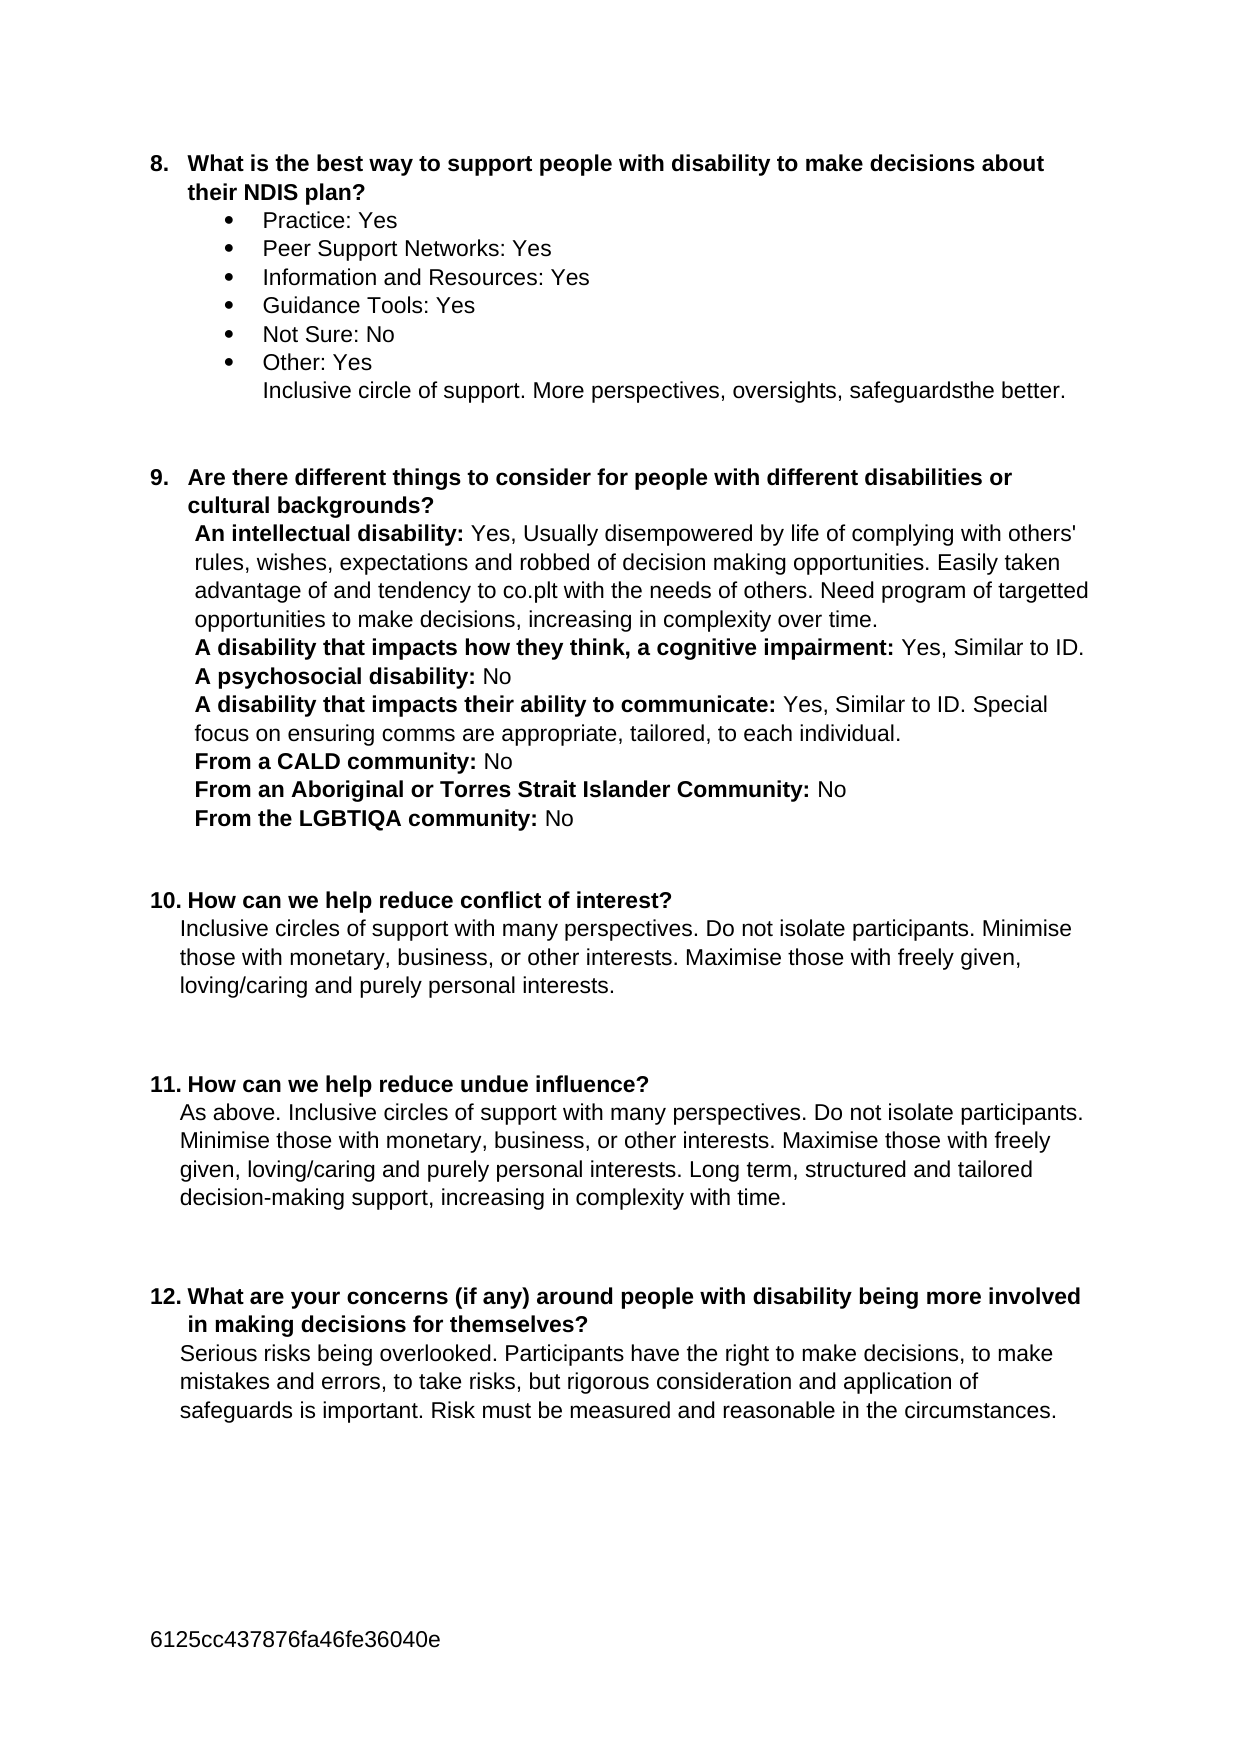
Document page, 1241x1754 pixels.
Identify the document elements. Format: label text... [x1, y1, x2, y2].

list Information and Resources: Yes [225, 264, 1090, 290]
list How can we help reduce conflict of interest? [150, 887, 1090, 913]
list Not Sure: No [225, 321, 1090, 347]
text A disability that impacts their ability to communicate: Yes, Similar to ID. Special focus on ensuring comms are appropriate, tailored, to each individual. [194, 691, 1090, 746]
list Other: Yes [225, 349, 1090, 375]
text From a CALD community: No [194, 748, 1090, 774]
list How can we help reduce undue influence? [150, 1071, 1090, 1097]
text From an Aboriginal or Torres Strait Islander Community: No [194, 776, 1090, 803]
text Inclusive circle of support. More perspectives, oversights, safeguardsthe better. [262, 377, 1090, 404]
text A psychosocial disability: No [194, 663, 1090, 689]
text A disability that impacts how they think, a cognitive impairment: Yes, Similar to ID. [194, 634, 1090, 661]
list What are your concerns (if any) around people with disability being more involved in making decisions for themselves? [150, 1283, 1090, 1338]
text Inclusive circles of support with many perspectives. Do not isolate participants. Minimise those with monetary, business, or other interests. Maximise those with freely given, loving/caring and purely personal interests. [179, 915, 1090, 998]
list Practice: Yes [225, 207, 1090, 233]
list What is the best way to support people with disability to make decisions about their NDIS plan? [150, 150, 1090, 205]
list Peer Support Networks: Yes [225, 235, 1090, 262]
text As above. Inclusive circles of support with many perspectives. Do not isolate participants. Minimise those with monetary, business, or other interests. Maximise those with freely given, loving/caring and purely personal interests. Long term, structured and tailored decision-making support, increasing in complexity with time. [179, 1099, 1090, 1211]
list Are there different things to consider for people with different disabilities or cultural backgrounds? [150, 463, 1090, 518]
text An intellectual disability: Yes, Usually disempowered by life of complying with others' rules, wishes, expectations and robbed of decision making opportunities. Easily taken advantage of and tendency to co.plt with the needs of others. Need program of targetted opportunities to make decisions, increasing in complexity over time. [194, 520, 1090, 632]
text Serious risks being overlooked. Participants have the right to make decisions, to make mistakes and errors, to take risks, but rigorous consideration and application of safeguards is important. Risk must be measured and reasonable in the circumstances. [179, 1340, 1090, 1423]
text From the LGBTIQA community: No [194, 805, 1090, 831]
list Guidance Tools: Yes [225, 292, 1090, 318]
